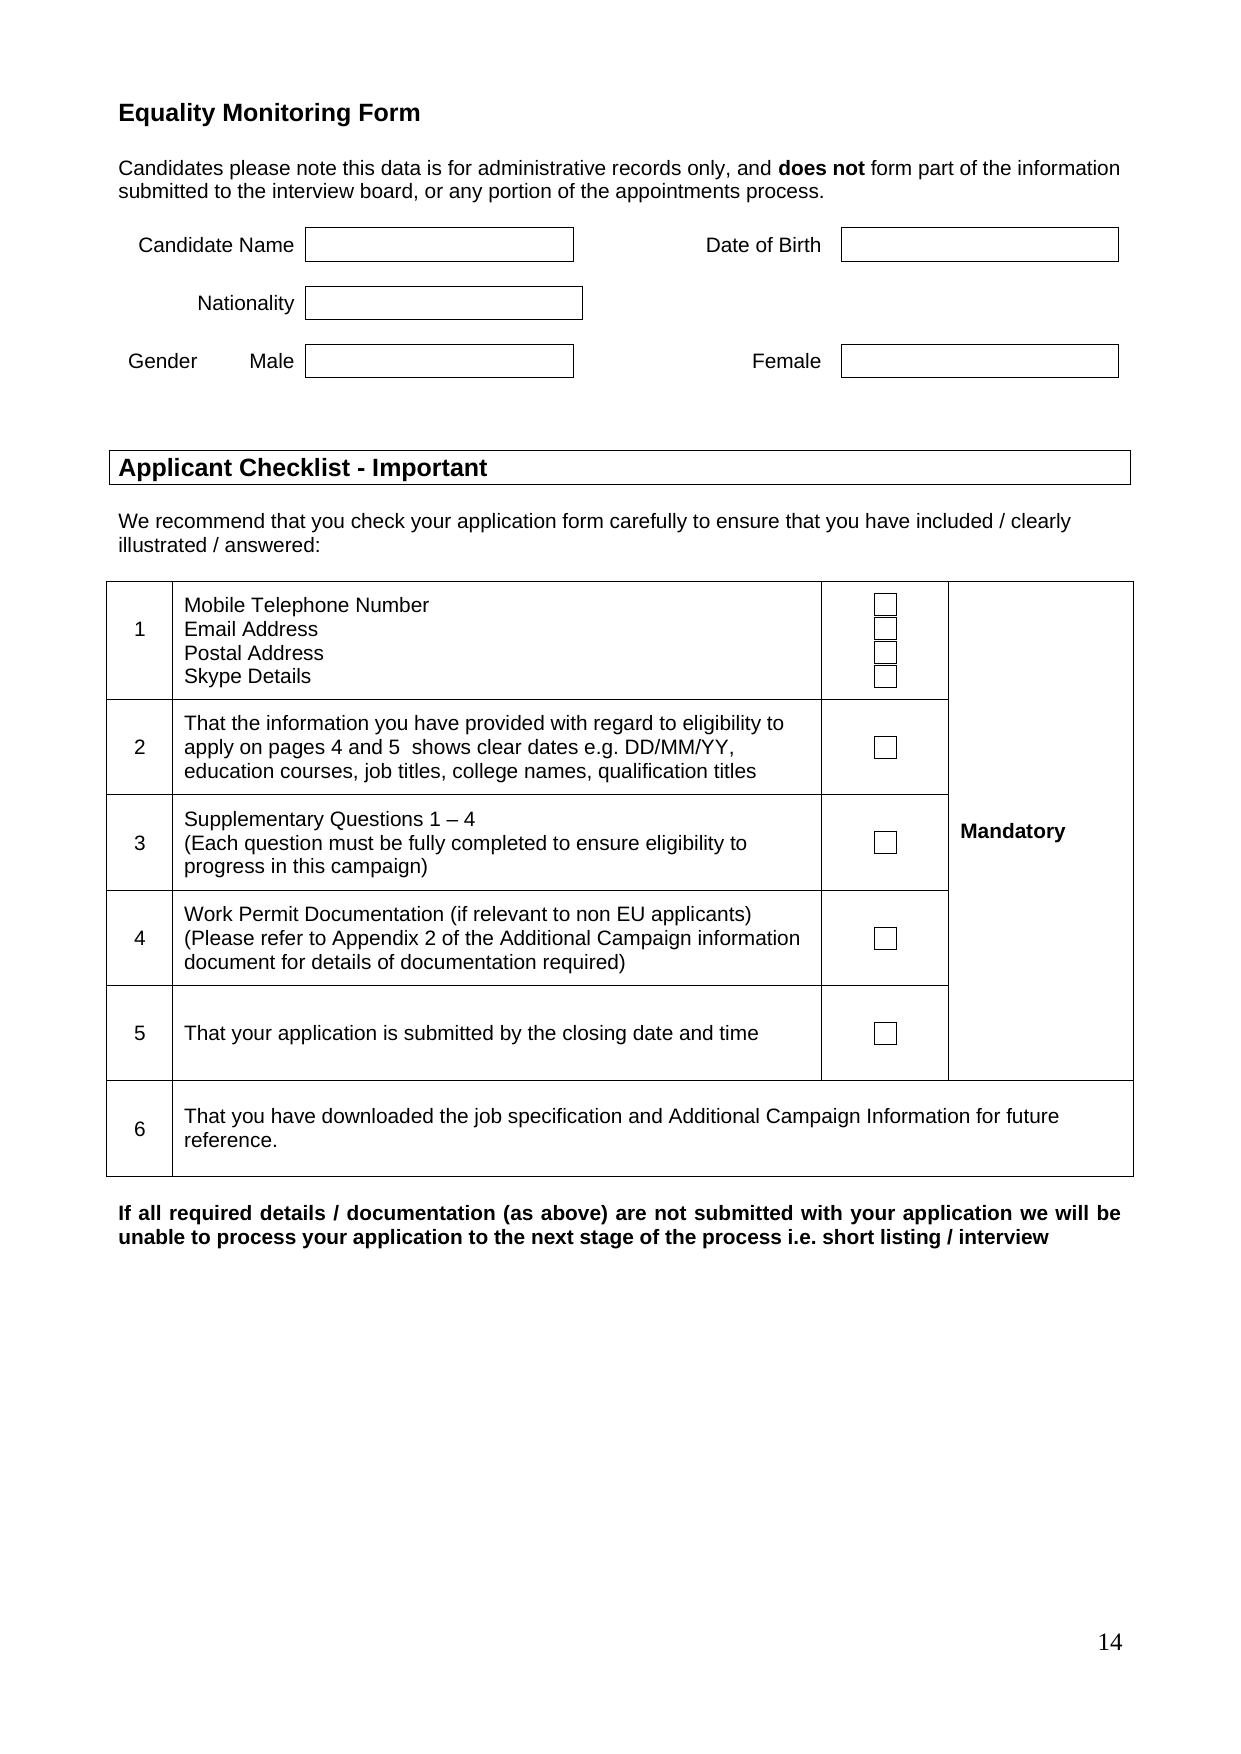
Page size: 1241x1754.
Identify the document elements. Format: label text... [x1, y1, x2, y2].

table_header Mobile Telephone Number Email Address Postal Address Skype Details [173, 582, 821, 699]
table_cell That the information you have provided with regard to eligibility to apply on pages 4 and 5 shows clear dates e.g. DD/MM/YY, education courses, job titles, college names, qualification titles [173, 700, 821, 794]
table_cell Supplementary Questions 1 – 4 (Each question must be fully completed to ensure eligibility to progress in this campaign) [173, 795, 821, 889]
table_header Nationality [107, 286, 305, 319]
table_cell 2 [107, 700, 172, 794]
table_cell [822, 891, 948, 985]
table_cell 5 [107, 986, 172, 1080]
table_cell 6 [107, 1081, 172, 1176]
table_header 1 [107, 582, 172, 699]
table_header [306, 228, 573, 261]
table_header Date of Birth [574, 227, 841, 261]
table_header Mandatory [949, 582, 1133, 1080]
table_cell That you have downloaded the job specification and Additional Campaign Information for future reference. [173, 1081, 1133, 1176]
table_cell [822, 700, 948, 794]
text We recommend that you check your application form carefully to ensure that you have included / clearly illustrated / answered: [118, 509, 1122, 557]
table_cell [822, 986, 948, 1080]
table_header Gender Male [107, 344, 305, 377]
table_header Female [574, 344, 841, 377]
table_cell 4 [107, 891, 172, 985]
table_header Candidate Name [107, 227, 305, 261]
text Applicant Checklist - Important [110, 451, 1130, 484]
table_cell That your application is submitted by the closing date and time [173, 986, 821, 1080]
table_header [842, 345, 1118, 377]
table_header [306, 345, 573, 377]
table_header [842, 228, 1118, 261]
text If all required details / documentation (as above) are not submitted with your application we will be unable to process your application to the next stage of the process i.e. short listing / interview [118, 1201, 1122, 1248]
table_cell 3 [107, 795, 172, 889]
table_cell [822, 795, 948, 889]
table_header [822, 582, 948, 699]
text Equality Monitoring Form [118, 98, 1122, 127]
table_cell Work Permit Documentation (if relevant to non EU applicants) (Please refer to Appendix 2 of the Additional Campaign information document for details of documentation required) [173, 891, 821, 985]
text Candidates please note this data is for administrative records only, and does not form part of the information submitted to the interview board, or any portion of the appointments process. [118, 155, 1122, 203]
table_header [306, 287, 582, 319]
